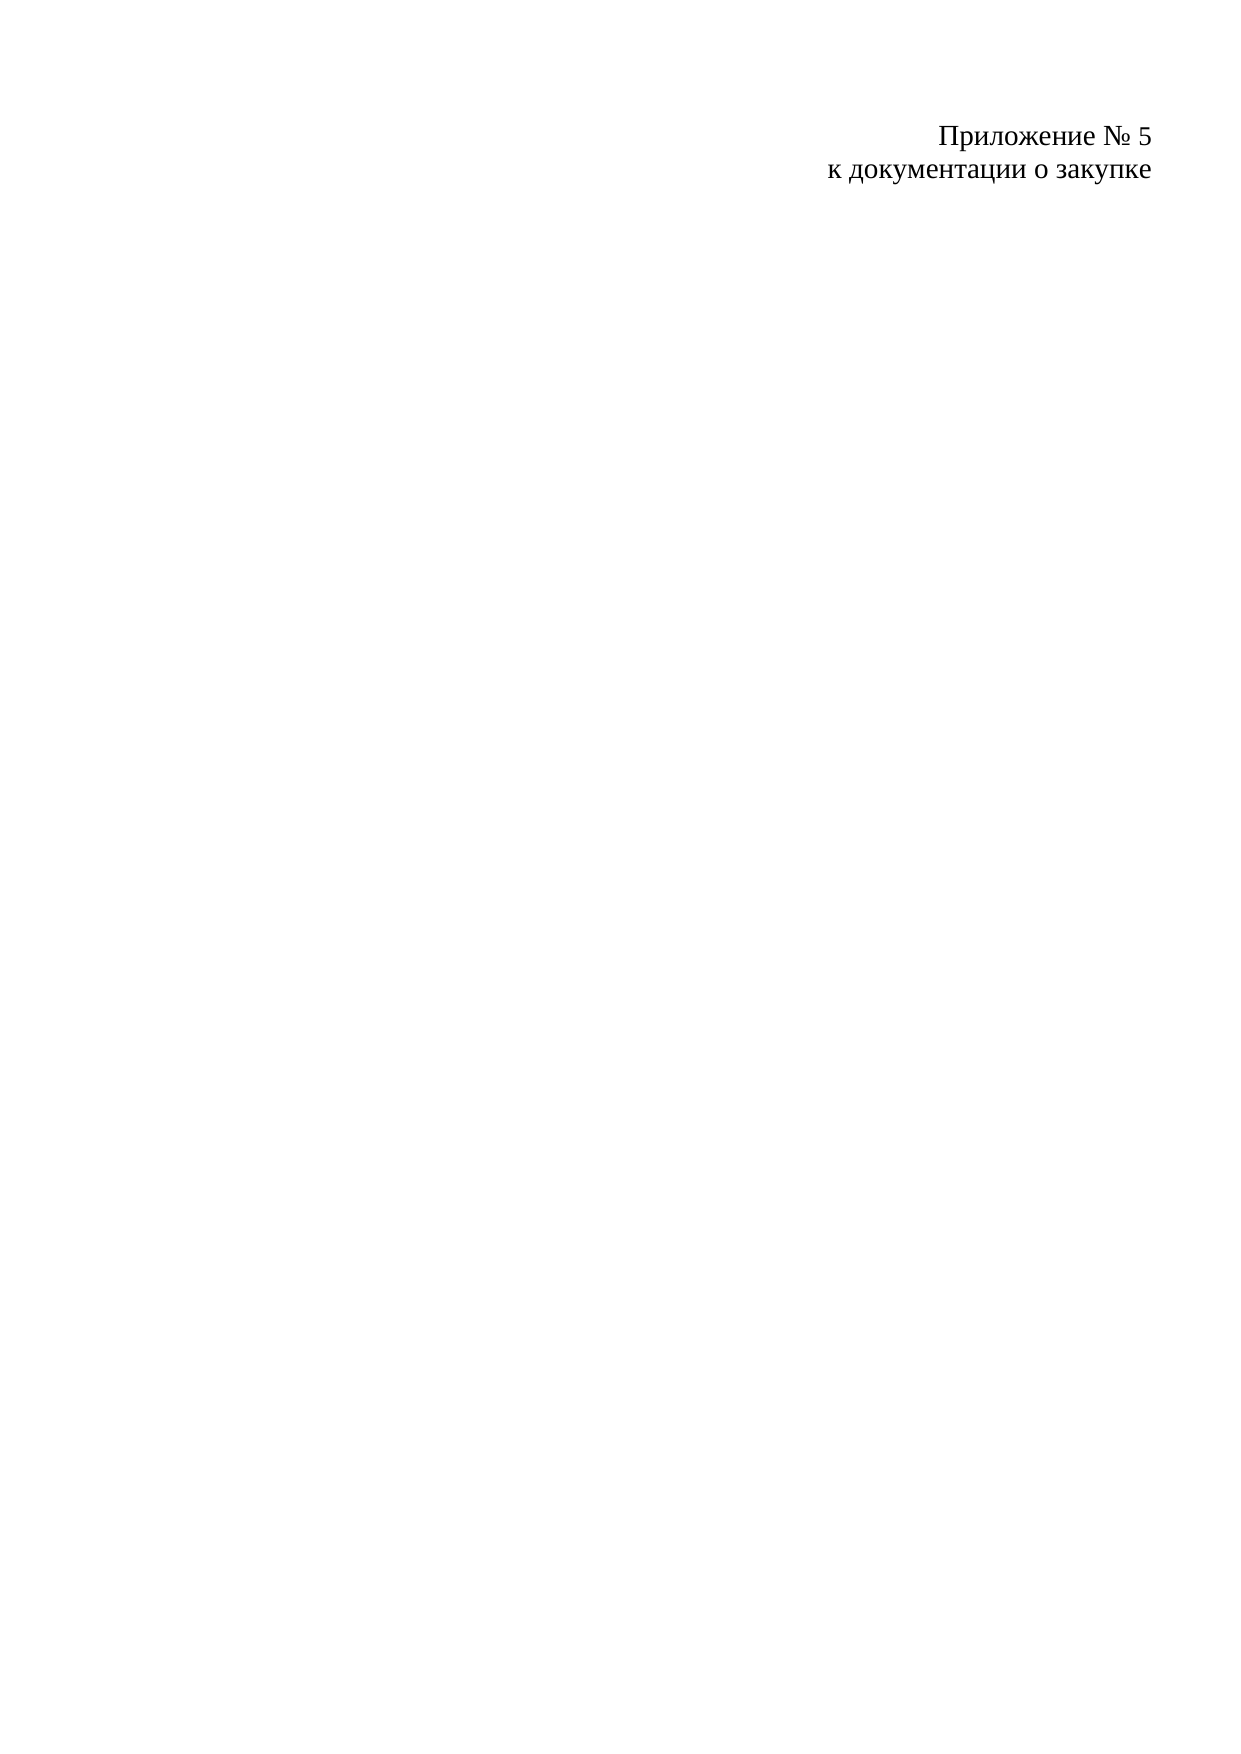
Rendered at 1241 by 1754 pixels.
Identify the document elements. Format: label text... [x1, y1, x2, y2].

text к документации о закупке [148, 152, 1152, 185]
text Приложение № 5 [148, 118, 1152, 152]
